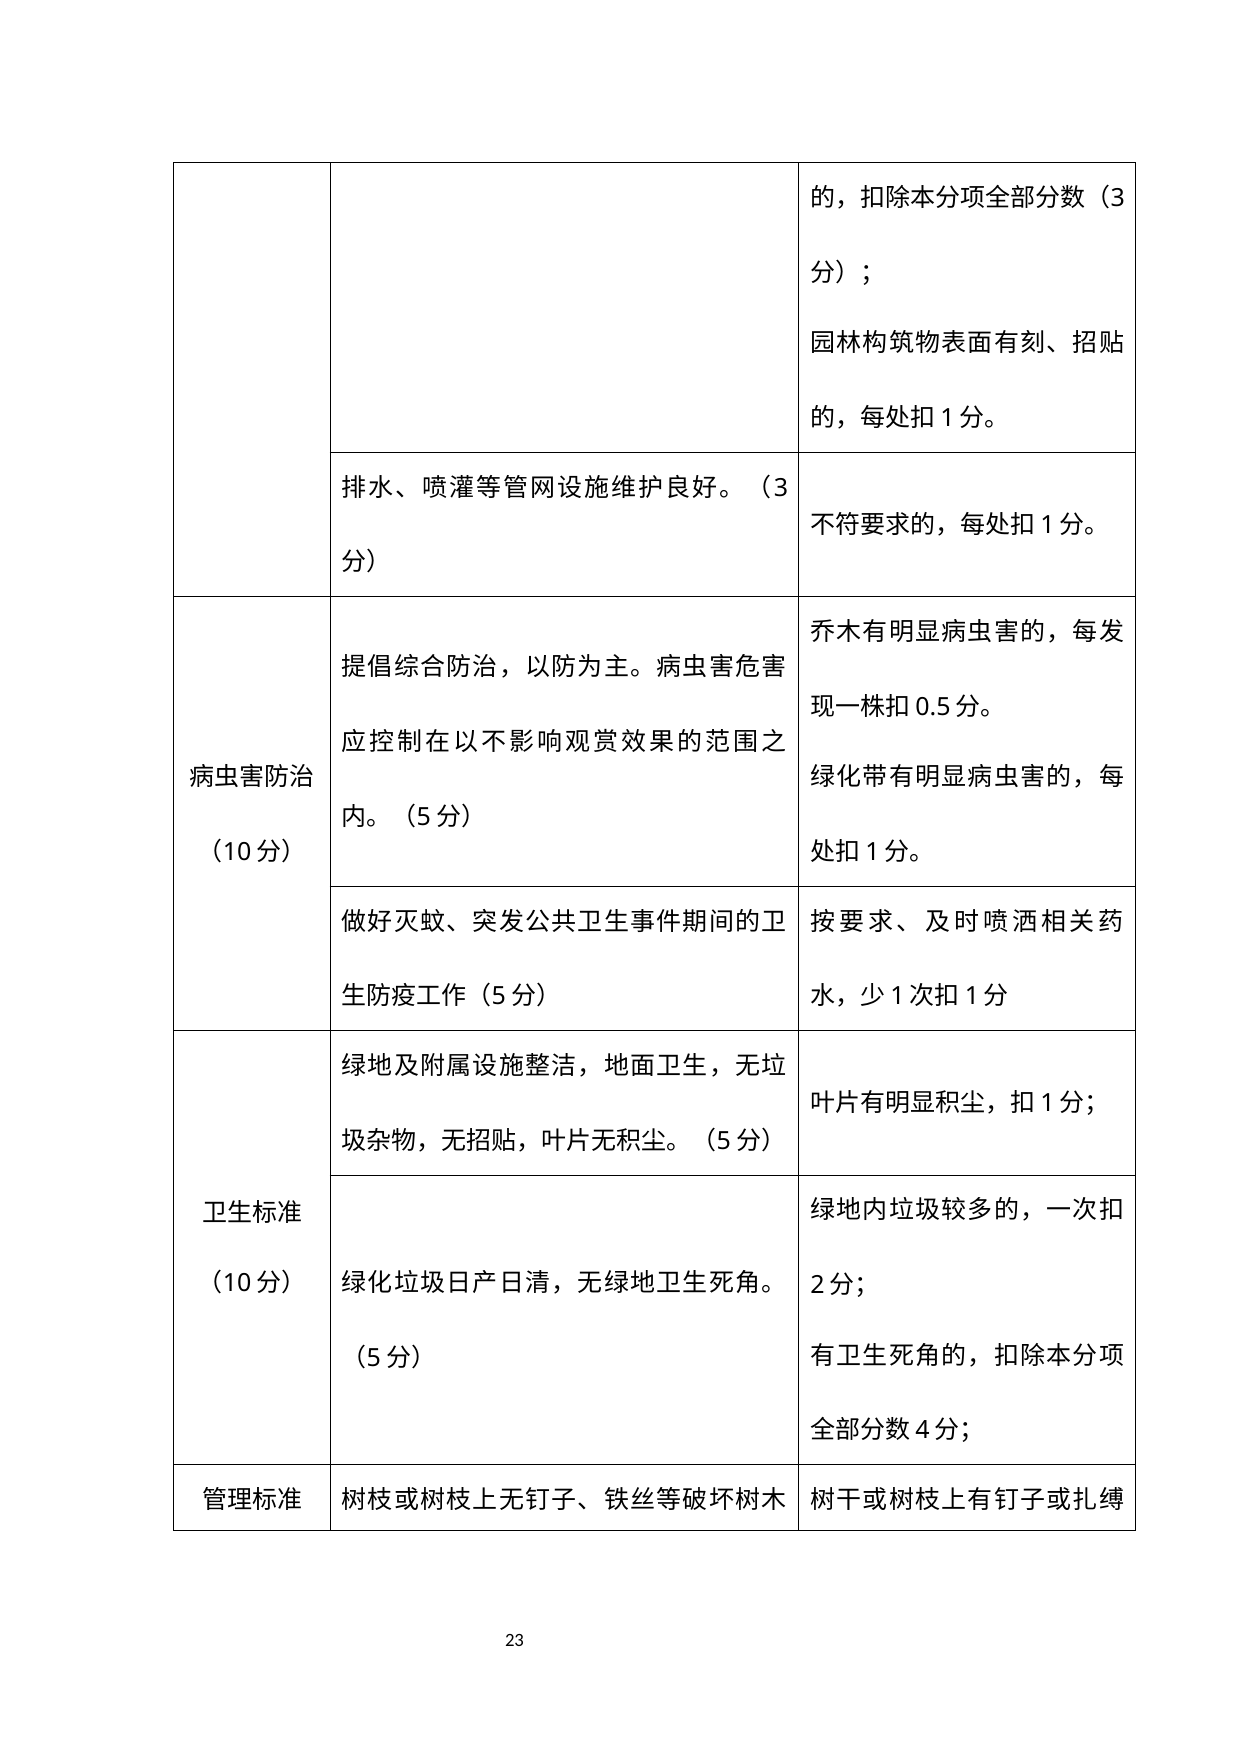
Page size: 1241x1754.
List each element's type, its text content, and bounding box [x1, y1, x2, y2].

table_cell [331, 163, 798, 452]
table_cell 病虫害防治（10分） [174, 597, 330, 1030]
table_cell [799, 163, 1135, 452]
table_cell 绿地内垃圾较多的，一次扣2分； 有卫生死角的，扣除本分项全部分数4分； [799, 1176, 1135, 1464]
table_cell 按要求、及时喷洒相关药水，少1次扣1分 [799, 887, 1135, 1030]
table_cell 绿化垃圾日产日清，无绿地卫生死角。（5分） [331, 1176, 798, 1464]
table_cell 提倡综合防治，以防为主。病虫害危害应控制在以不影响观赏效果的范围之内。（5分） [331, 597, 798, 886]
table_cell 绿地及附属设施整洁，地面卫生，无垃圾杂物，无招贴，叶片无积尘。（5分） [331, 1031, 798, 1174]
table_cell 管理标准 （20分） [174, 1465, 330, 1530]
table_cell 叶片有明显积尘，扣1分； [799, 1031, 1135, 1174]
table_cell 乔木有明显病虫害的，每发现一株扣0.5分。 绿化带有明显病虫害的，每处扣1分。 [799, 597, 1135, 886]
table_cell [331, 1465, 798, 1530]
table_cell 排水、喷灌等管网设施维护良好。（3分） [331, 453, 798, 596]
table_cell 卫生标准 （10分） [174, 1031, 330, 1464]
table_cell 不符要求的，每处扣1分。 [799, 453, 1135, 596]
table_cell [799, 1465, 1135, 1530]
table_cell 做好灭蚊、突发公共卫生事件期间的卫生防疫工作（5分） [331, 887, 798, 1030]
